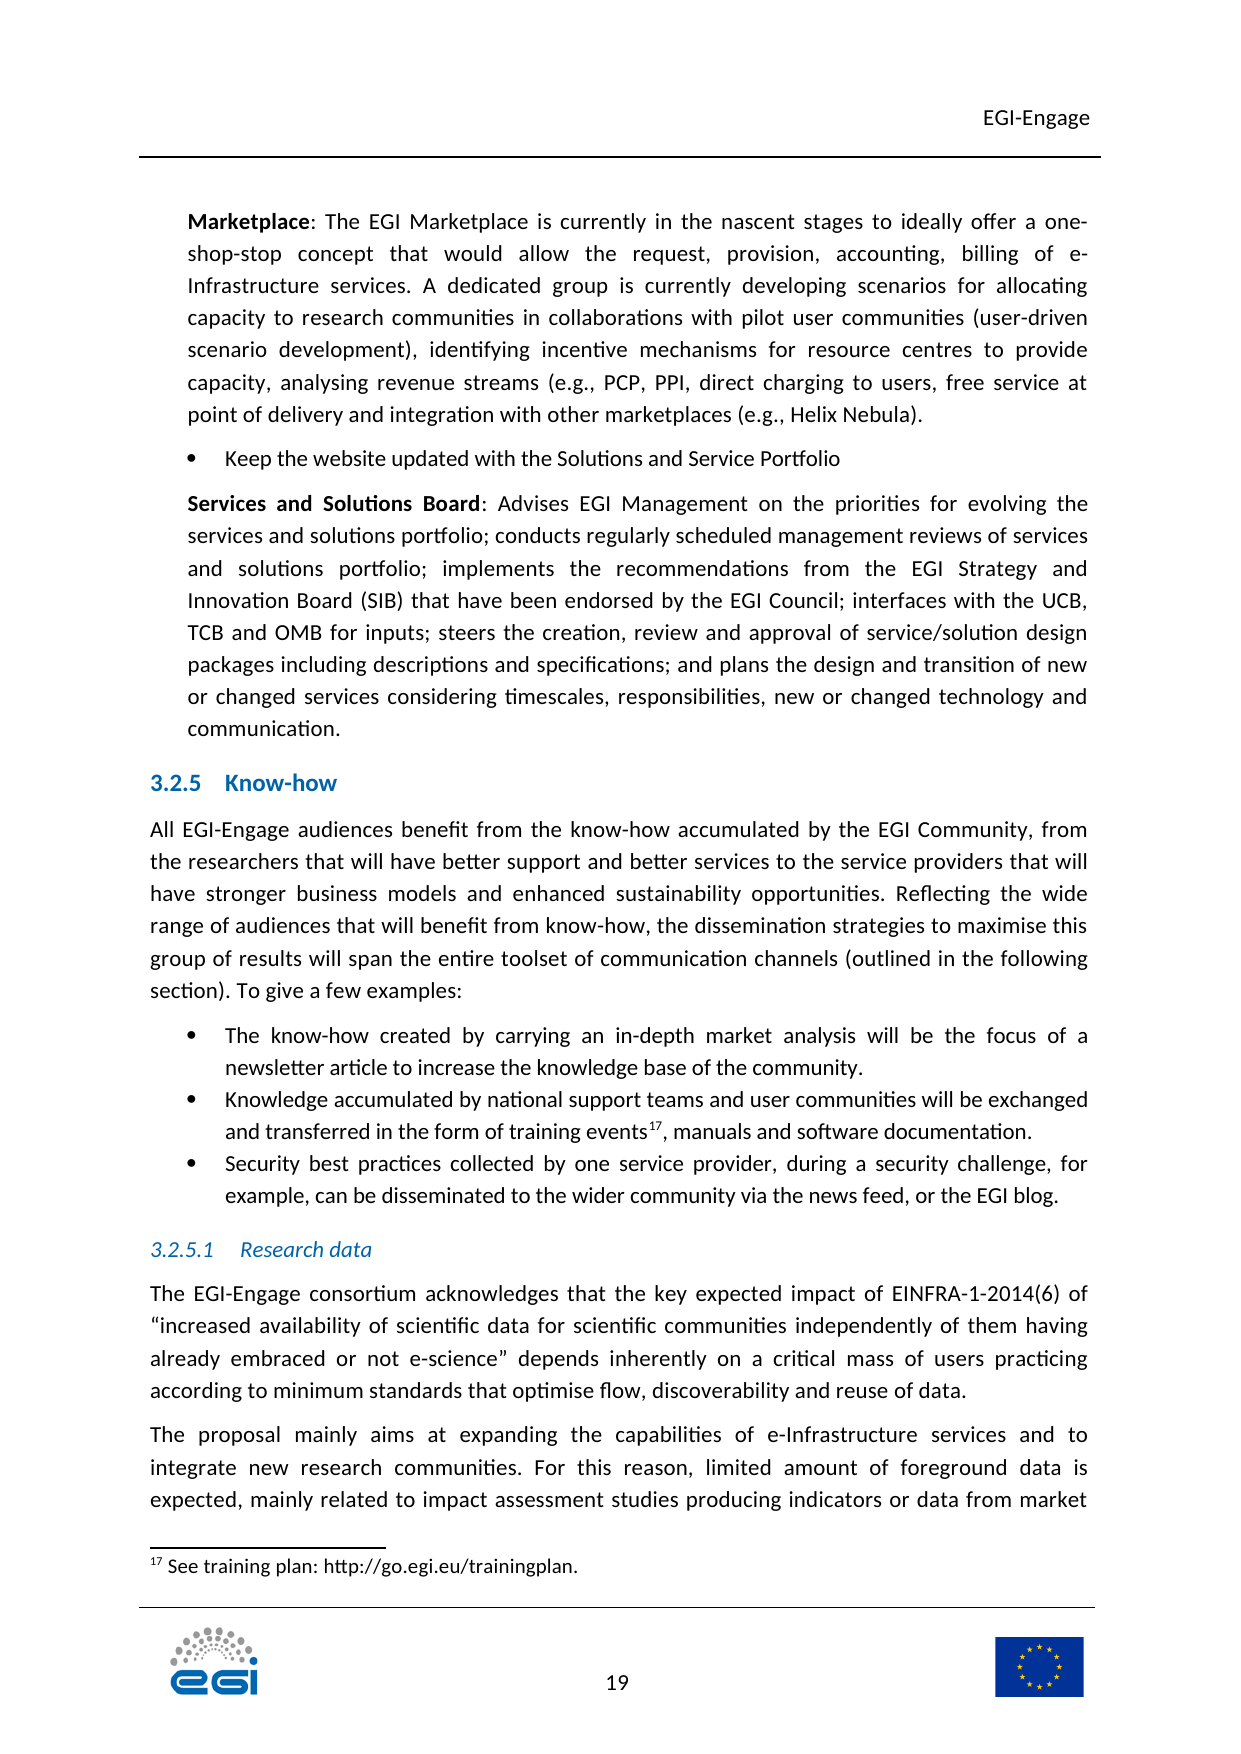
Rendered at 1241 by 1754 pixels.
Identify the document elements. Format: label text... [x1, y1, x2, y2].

picture [995, 1637, 1084, 1697]
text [150, 1421, 1090, 1513]
text Marketplace: The EGI Marketplace is currently in the nascent stages to ideally offer a one-shop-stop concept that would allow the request, provision, accounting, billing of e-Infrastructure services. A dedicated group is currently developing scenarios for allocating capacity to research communities in collaborations with pilot user communities (user-driven scenario development), identifying incentive mechanisms for resource centres to provide capacity, analysing revenue streams (e.g., PCP, PPI, direct charging to users, free service at point of delivery and integration with other marketplaces (e.g., Helix Nebula). [187, 207, 1090, 428]
picture [150, 1625, 276, 1697]
text Services and Solutions Board: Advises EGI Management on the priorities for evolving the services and solutions portfolio; conducts regularly scheduled management reviews of services and solutions portfolio; implements the recommendations from the EGI Strategy and Innovation Board (SIB) that have been endorsed by the EGI Council; interfaces with the UCB, TCB and OMB for inputs; steers the creation, review and approval of service/solution design packages including descriptions and specifications; and plans the design and transition of new or changed services considering timescales, responsibilities, new or changed technology and communication. [187, 489, 1090, 743]
list The know-how created by carrying an in-depth market analysis will be the focus of a newsletter article to increase the knowledge base of the community. [187, 1021, 1090, 1081]
list Knowledge accumulated by national support teams and user communities will be exchanged and transferred in the form of training events, manuals and software documentation. [187, 1085, 1090, 1145]
text All EGI-Engage audiences benefit from the know-how accumulated by the EGI Community, from the researchers that will have better support and better services to the service providers that will have stronger business models and enhanced sustainability opportunities. Reflecting the wide range of audiences that will benefit from know-how, the dissemination strategies to maximise this group of results will span the entire toolset of communication channels (outlined in the following section). To give a few examples: [150, 815, 1090, 1004]
list Security best practices collected by one service provider, during a security challenge, for example, can be disseminated to the wider community via the news feed, or the EGI blog. [187, 1149, 1090, 1210]
text The EGI-Engage consortium acknowledges that the key expected impact of EINFRA-1-2014(6) of “increased availability of scientific data for scientific communities independently of them having already embraced or not e-science” depends inherently on a critical mass of users practicing according to minimum standards that optimise flow, discoverability and reuse of data. [150, 1279, 1090, 1404]
list Keep the website updated with the Solutions and Service Portfolio [187, 444, 1090, 473]
subtitle Know-how [150, 768, 1090, 798]
subtitle Research data [150, 1235, 1090, 1263]
